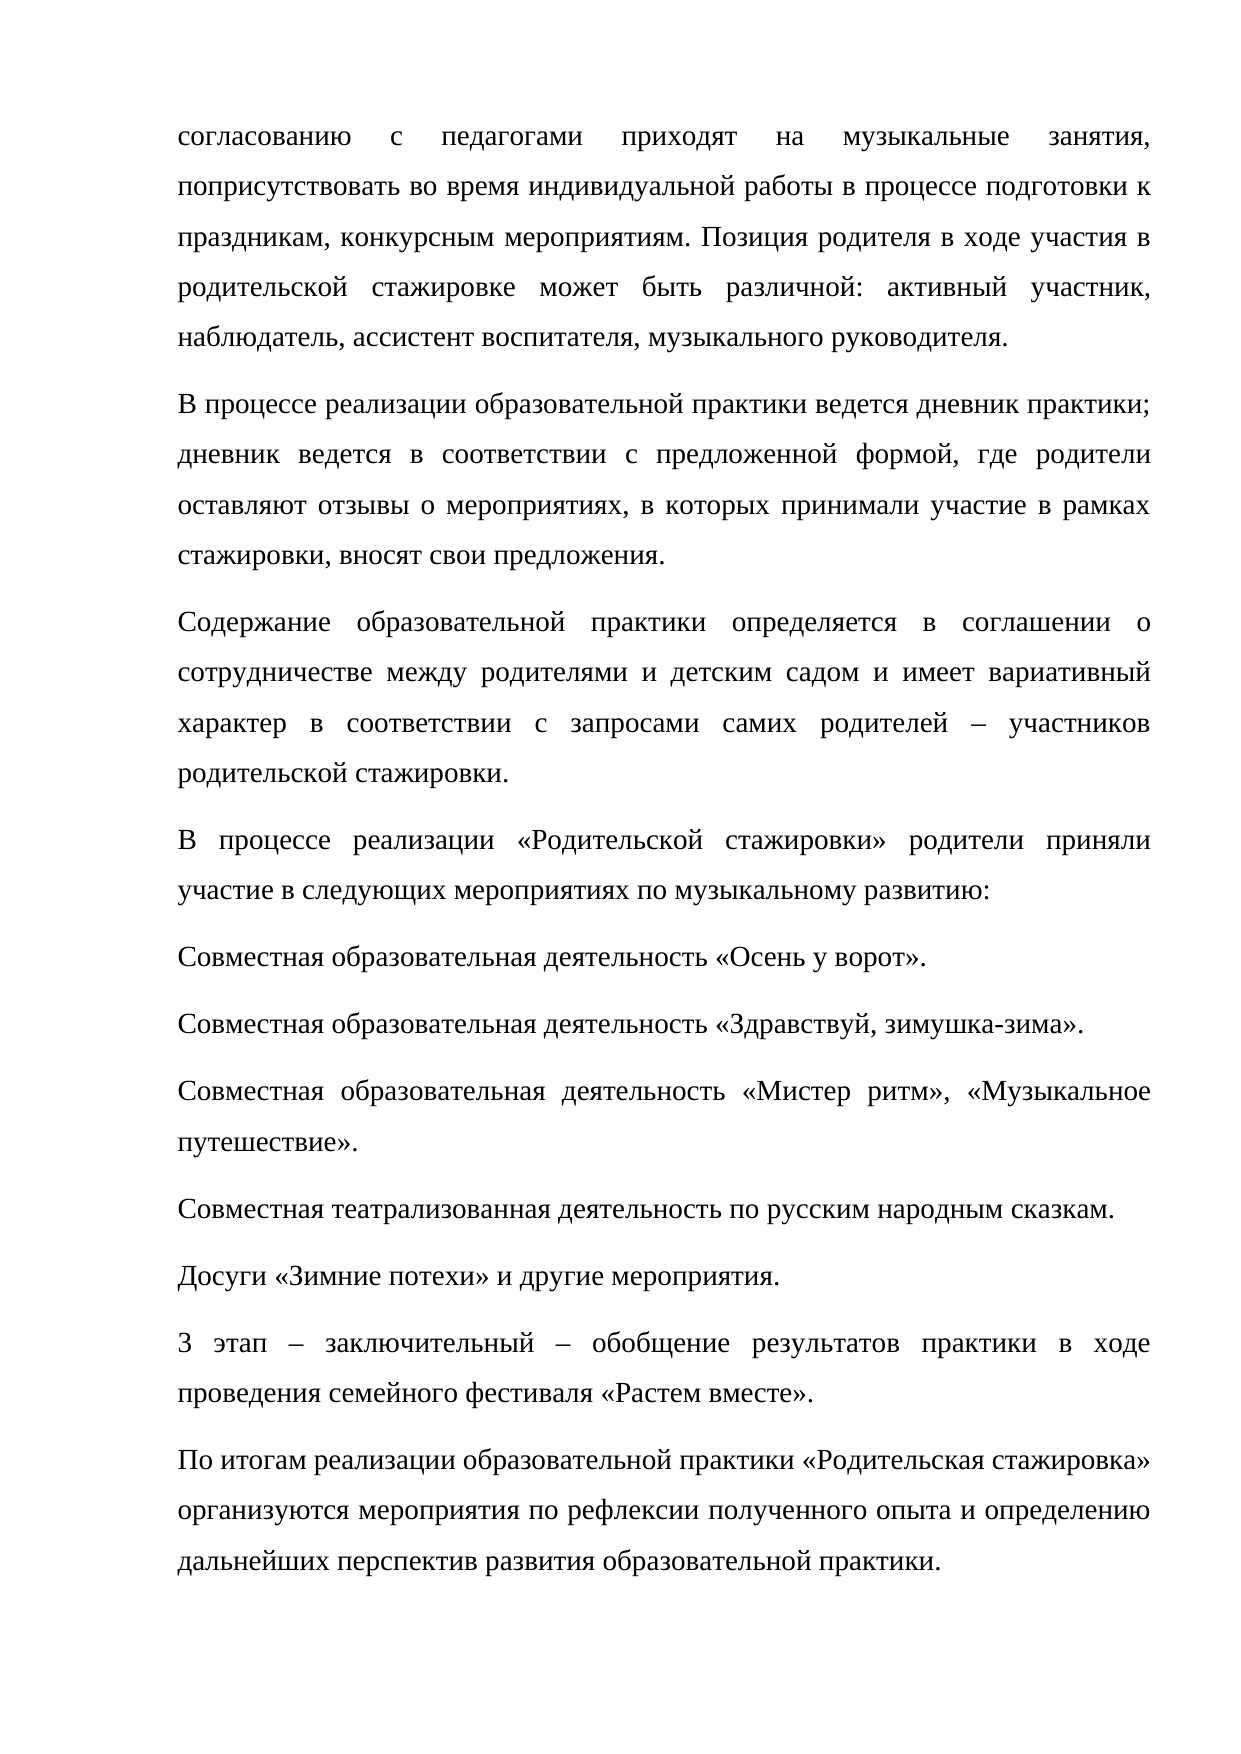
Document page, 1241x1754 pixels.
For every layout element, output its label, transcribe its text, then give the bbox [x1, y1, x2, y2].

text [177, 118, 1152, 353]
text Досуги «Зимние потехи» и другие мероприятия. [177, 1258, 1152, 1291]
text В процессе реализации «Родительской стажировки» родители приняли участие в следующих мероприятиях по музыкальному развитию: [177, 822, 1152, 906]
text Совместная образовательная деятельность «Здравствуй, зимушка-зима». [177, 1006, 1152, 1040]
text Совместная театрализованная деятельность по русским народным сказкам. [177, 1191, 1152, 1224]
text 3 этап – заключительный – обобщение результатов практики в ходе проведения семейного фестиваля «Растем вместе». [177, 1325, 1152, 1408]
text Содержание образовательной практики определяется в соглашении о сотрудничестве между родителями и детским садом и имеет вариативный характер в соответствии с запросами самих родителей – участников родительской стажировки. [177, 604, 1152, 789]
text По итогам реализации образовательной практики «Родительская стажировка» организуются мероприятия по рефлексии полученного опыта и определению дальнейших перспектив развития образовательной практики. [177, 1442, 1152, 1576]
text Совместная образовательная деятельность «Мистер ритм», «Музыкальное путешествие». [177, 1073, 1152, 1157]
text Совместная образовательная деятельность «Осень у ворот». [177, 939, 1152, 973]
text В процессе реализации образовательной практики ведется дневник практики; дневник ведется в соответствии с предложенной формой, где родители оставляют отзывы о мероприятиях, в которых принимали участие в рамках стажировки, вносят свои предложения. [177, 386, 1152, 571]
